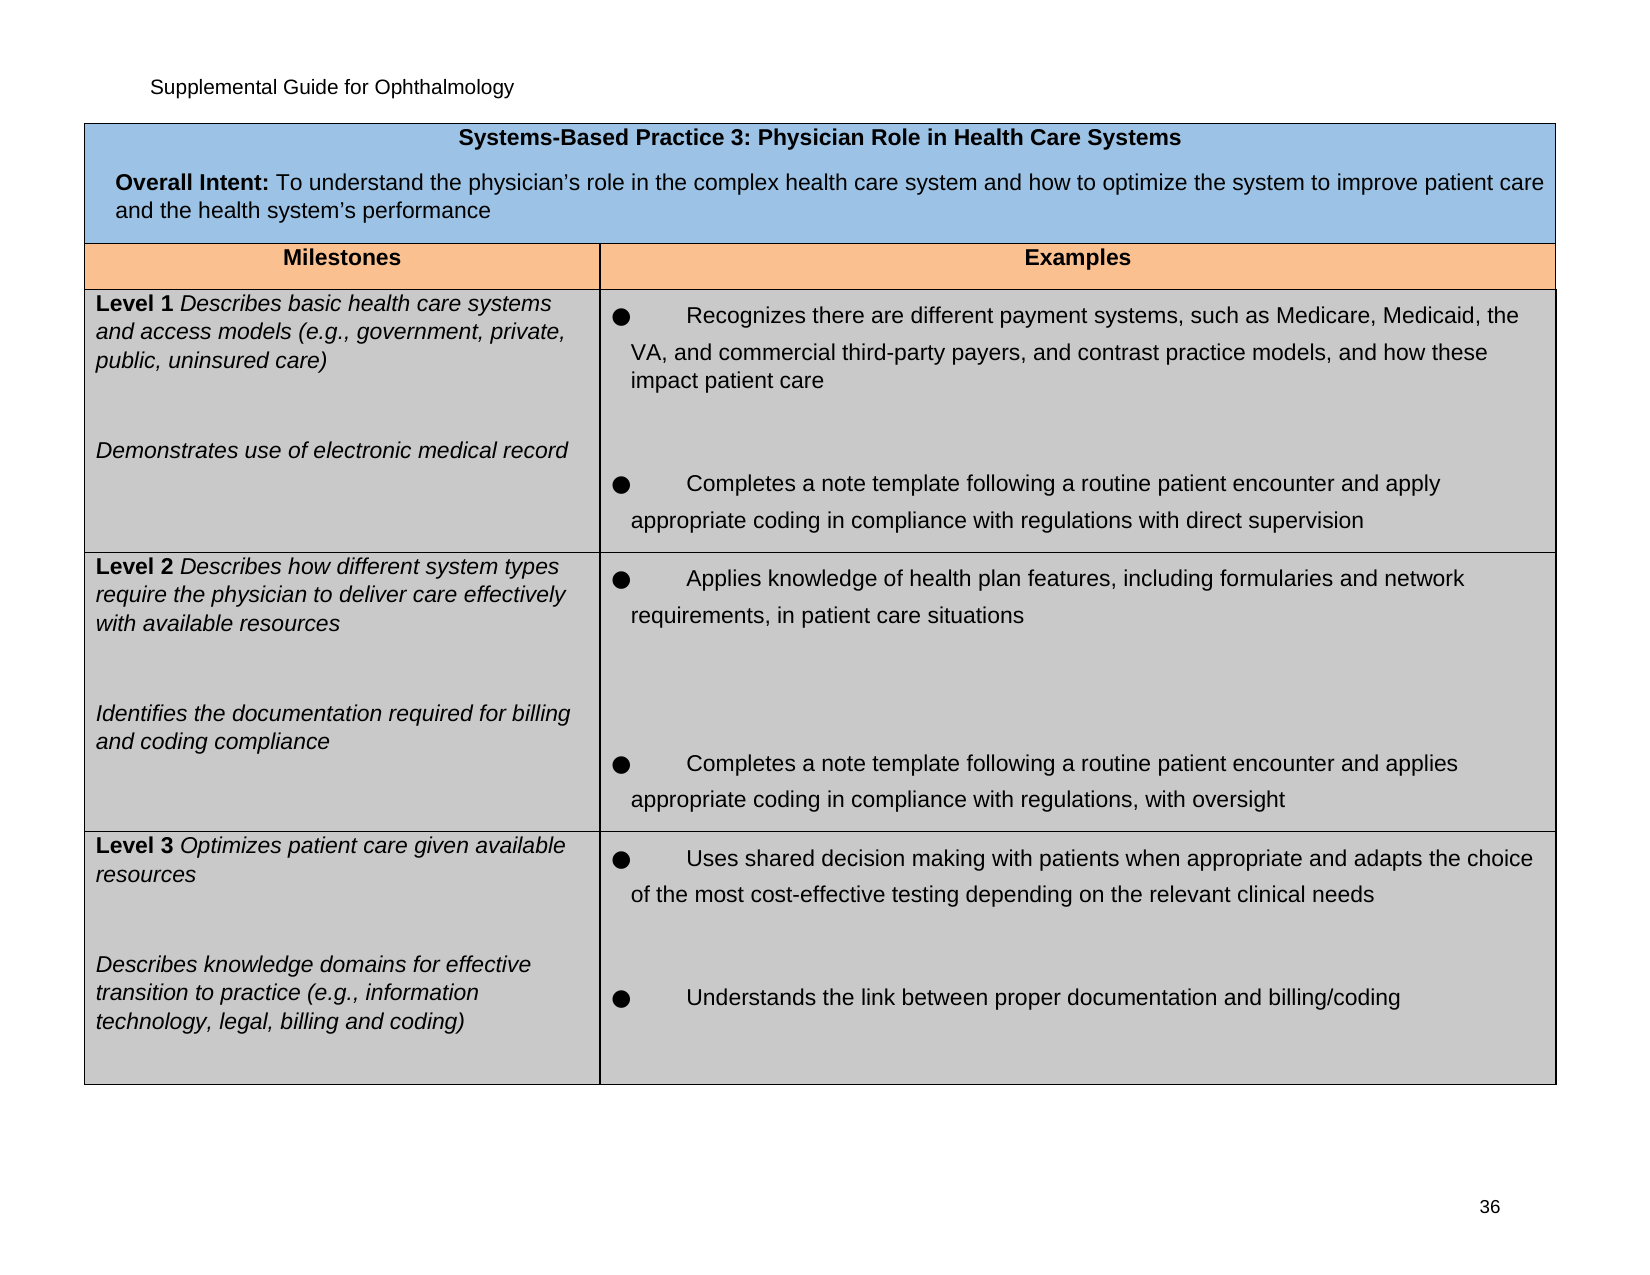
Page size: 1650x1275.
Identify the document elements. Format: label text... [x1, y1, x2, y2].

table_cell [601, 832, 1555, 1084]
table_cell Level 1 Describes basic health care systems and access models (e.g., government, private, public, uninsured care) Demonstrates use of electronic medical record [85, 290, 599, 552]
table_cell Examples [601, 244, 1555, 289]
table_cell Level 2 Describes how different system types require the physician to deliver care effectively with available resources Identifies the documentation required for billing and coding compliance [85, 553, 599, 831]
table_cell Recognizes there are different payment systems, such as Medicare, Medicaid, the VA, and commercial third-party payers, and contrast practice models, and how these impact patient care Completes a note template following a routine patient encounter and apply appropriate coding in compliance with regulations with direct supervision [601, 290, 1555, 552]
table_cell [85, 832, 599, 1084]
table_cell Applies knowledge of health plan features, including formularies and network requirements, in patient care situations Completes a note template following a routine patient encounter and applies appropriate coding in compliance with regulations, with oversight [601, 553, 1555, 831]
table_cell Milestones [85, 244, 599, 289]
table_header Systems-Based Practice 3: Physician Role in Health Care Systems Overall Intent: To understand the physician’s role in the complex health care system and how to optimize the system to improve patient care and the health system’s performance [85, 124, 1555, 243]
